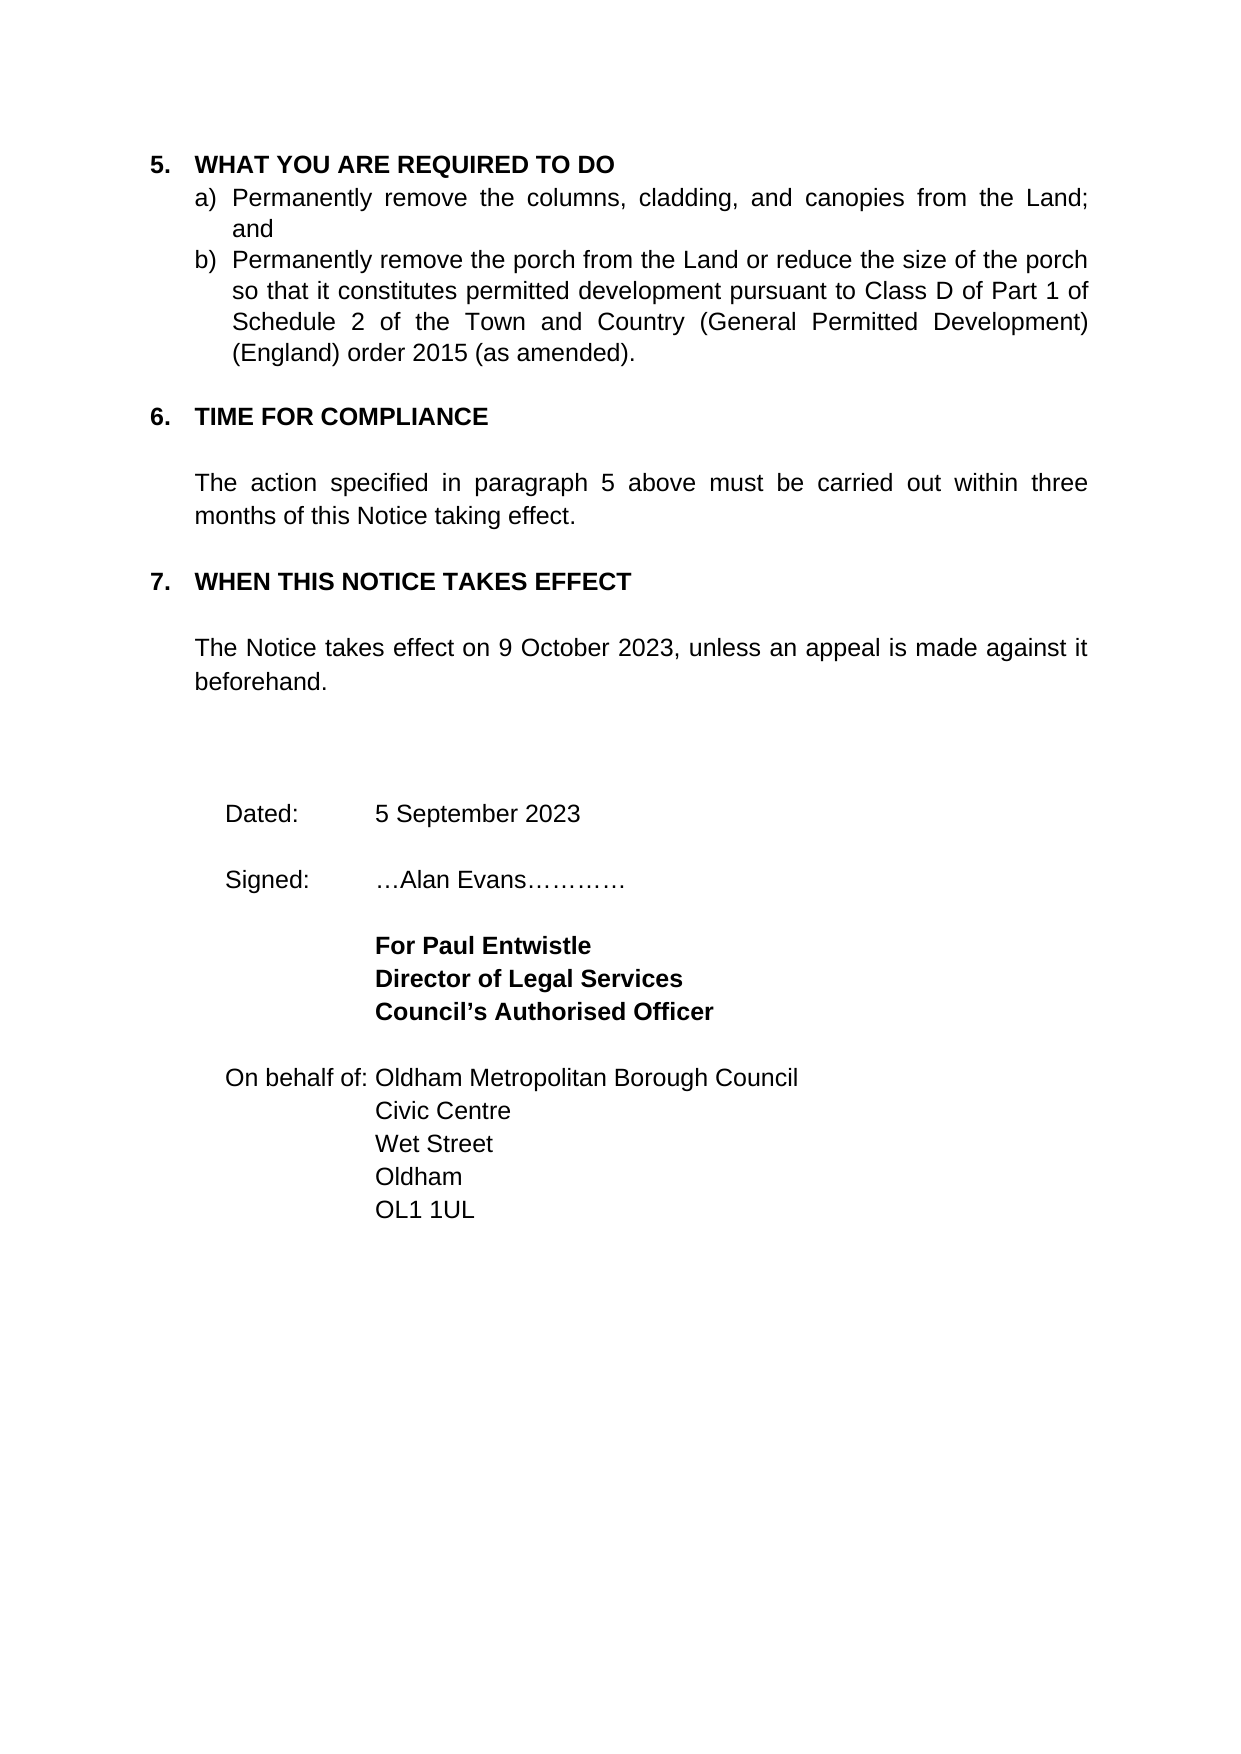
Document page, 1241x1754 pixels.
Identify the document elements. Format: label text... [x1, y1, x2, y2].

list For Paul Entwistle [225, 931, 1090, 959]
list The action specified in paragraph 5 above must be carried out within three months of this Notice taking effect. [194, 468, 1090, 530]
list WHEN THIS NOTICE TAKES EFFECT [150, 567, 1090, 596]
list The Notice takes effect on 9 October 2023, unless an appeal is made against it beforehand. [194, 633, 1090, 695]
list Permanently remove the columns, cladding, and canopies from the Land; and [194, 183, 1090, 243]
list WHAT YOU ARE REQUIRED TO DO [150, 150, 1090, 179]
list Permanently remove the porch from the Land or reduce the size of the porch so that it constitutes permitted development pursuant to Class D of Part 1 of Schedule 2 of the Town and Country (General Permitted Development) (England) order 2015 (as amended). [194, 245, 1090, 367]
list Director of Legal Services [225, 964, 1090, 992]
list Signed: …Alan Evans………… [225, 864, 1090, 893]
list Dated: 5 September 2023 [225, 798, 1090, 827]
list OL1 1UL [225, 1195, 1090, 1223]
list Council’s Authorised Officer [225, 997, 1090, 1025]
list TIME FOR COMPLIANCE [150, 402, 1090, 431]
list Oldham [225, 1162, 1090, 1191]
list Civic Centre [225, 1096, 1090, 1124]
list Wet Street [225, 1129, 1090, 1157]
list On behalf of: Oldham Metropolitan Borough Council [225, 1063, 1090, 1091]
